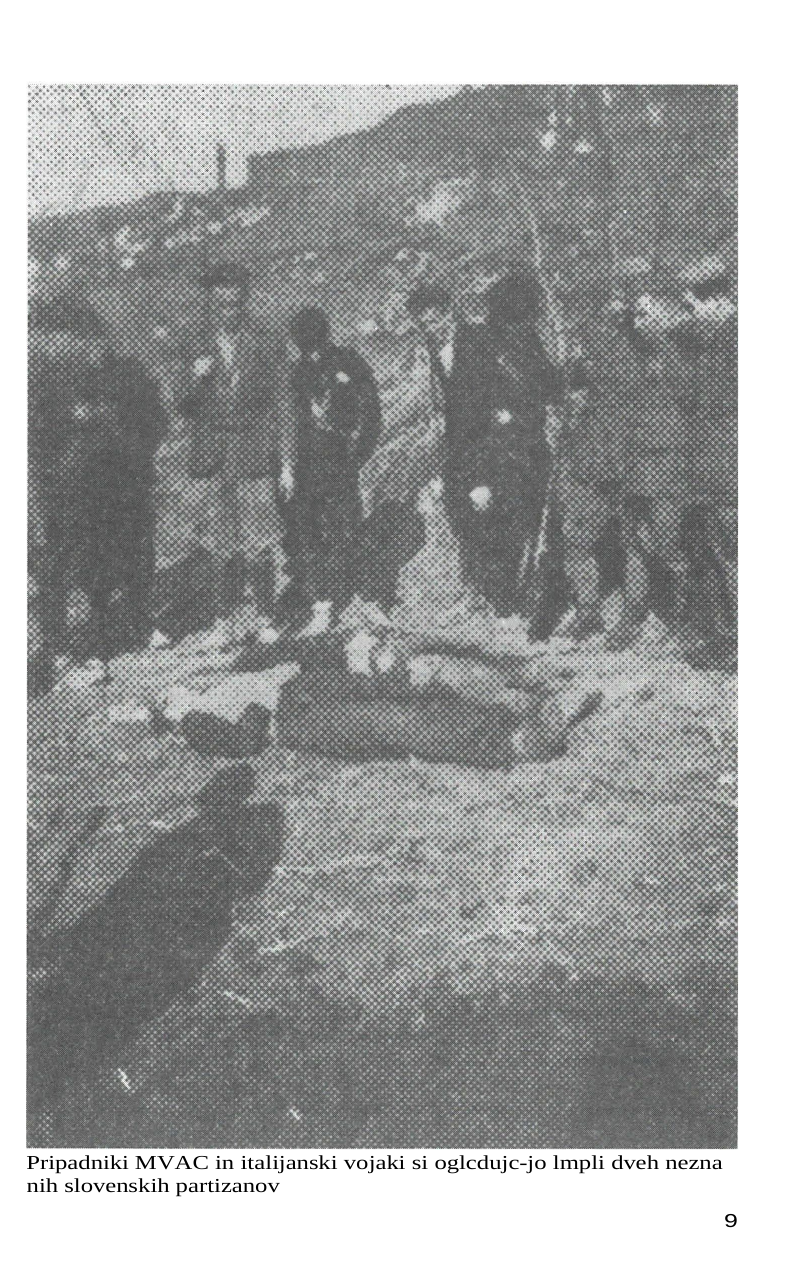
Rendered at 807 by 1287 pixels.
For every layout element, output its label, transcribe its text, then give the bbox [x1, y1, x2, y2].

text 9 [14, 1210, 738, 1232]
picture [26, 81, 739, 1150]
text Pripadniki MVAC in italijanski vojaki si oglcdujc-jo lmpli dveh nezna­ nih slovenskih partizanov [26, 1152, 750, 1197]
